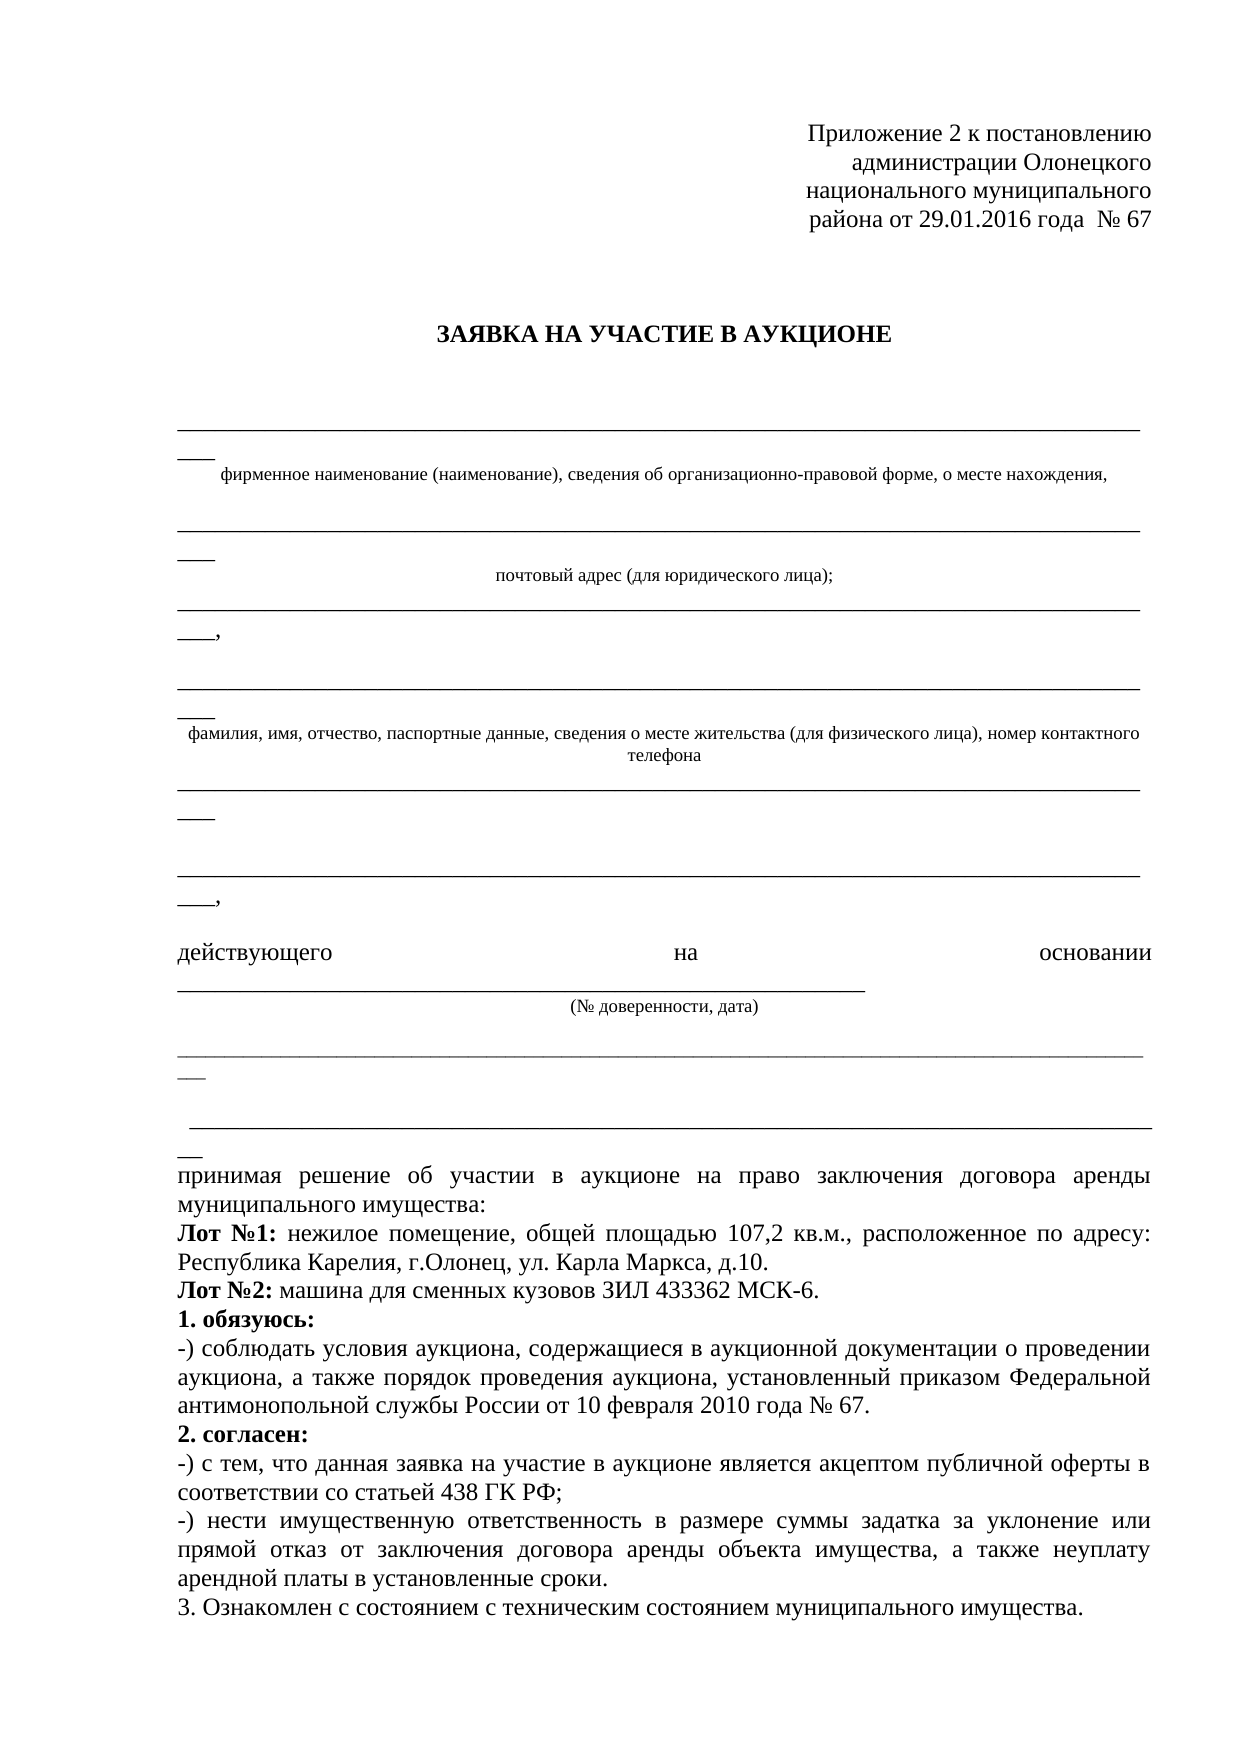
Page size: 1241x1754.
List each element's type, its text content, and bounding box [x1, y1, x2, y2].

text ________________________________________________________________________________ [177, 664, 1152, 722]
text национального муниципального [177, 176, 1152, 204]
text 1. обязуюсь: [177, 1304, 1152, 1333]
text _______________________________________________________________________________ [177, 1103, 1152, 1160]
text Приложение 2 к постановлению [177, 118, 1152, 147]
text -) нести имущественную ответственность в размере суммы задатка за уклонение или прямой отказ от заключения договора аренды объекта имущества, а также неуплату арендной платы в установленные сроки. [177, 1505, 1152, 1592]
text действующего на основании _______________________________________________________ [177, 937, 1152, 995]
text фирменное наименование (наименование), сведения об организационно-правовой форме, о месте нахождения, [177, 463, 1152, 485]
text ________________________________________________________________________________ [177, 765, 1152, 822]
text фамилия, имя, отчество, паспортные данные, сведения о месте жительства (для физического лица), номер контактного телефона [177, 722, 1152, 765]
text ЗАЯВКА НА УЧАСТИЕ В АУКЦИОНЕ [177, 319, 1152, 348]
text принимая решение об участии в аукционе на право заключения договора аренды муниципального имущества: [177, 1160, 1152, 1218]
text -) соблюдать условия аукциона, содержащиеся в аукционной документации о проведении аукциона, а также порядок проведения аукциона, установленный приказом Федеральной антимонопольной службы России от 10 февраля 2010 года № 67. [177, 1333, 1152, 1419]
text 2. согласен: [177, 1419, 1152, 1448]
text 3. Ознакомлен с состоянием с техническим состоянием муниципального имущества. [177, 1592, 1152, 1620]
text ________________________________________________________________________________, [177, 851, 1152, 909]
text ________________________________________________________________________________ [177, 406, 1152, 463]
text -) с тем, что данная заявка на участие в аукционе является акцептом публичной оферты в соответствии со статьей 438 ГК РФ; [177, 1448, 1152, 1505]
text Лот №2: машина для сменных кузовов ЗИЛ 433362 МСК-6. [177, 1275, 1152, 1304]
text района от 29.01.2016 года № 67 [177, 204, 1152, 233]
text почтовый адрес (для юридического лица); [177, 564, 1152, 585]
text (№ доверенности, дата) [177, 995, 1152, 1017]
text ________________________________________________________________________________, [177, 585, 1152, 643]
text Лот №1: нежилое помещение, общей площадью 107,2 кв.м., расположенное по адресу: Республика Карелия, г.Олонец, ул. Карла Маркса, д.10. [177, 1218, 1152, 1275]
text __________________________________________________________________________________________________________ [177, 1038, 1152, 1081]
text администрации Олонецкого [177, 147, 1152, 176]
text ________________________________________________________________________________ [177, 506, 1152, 564]
